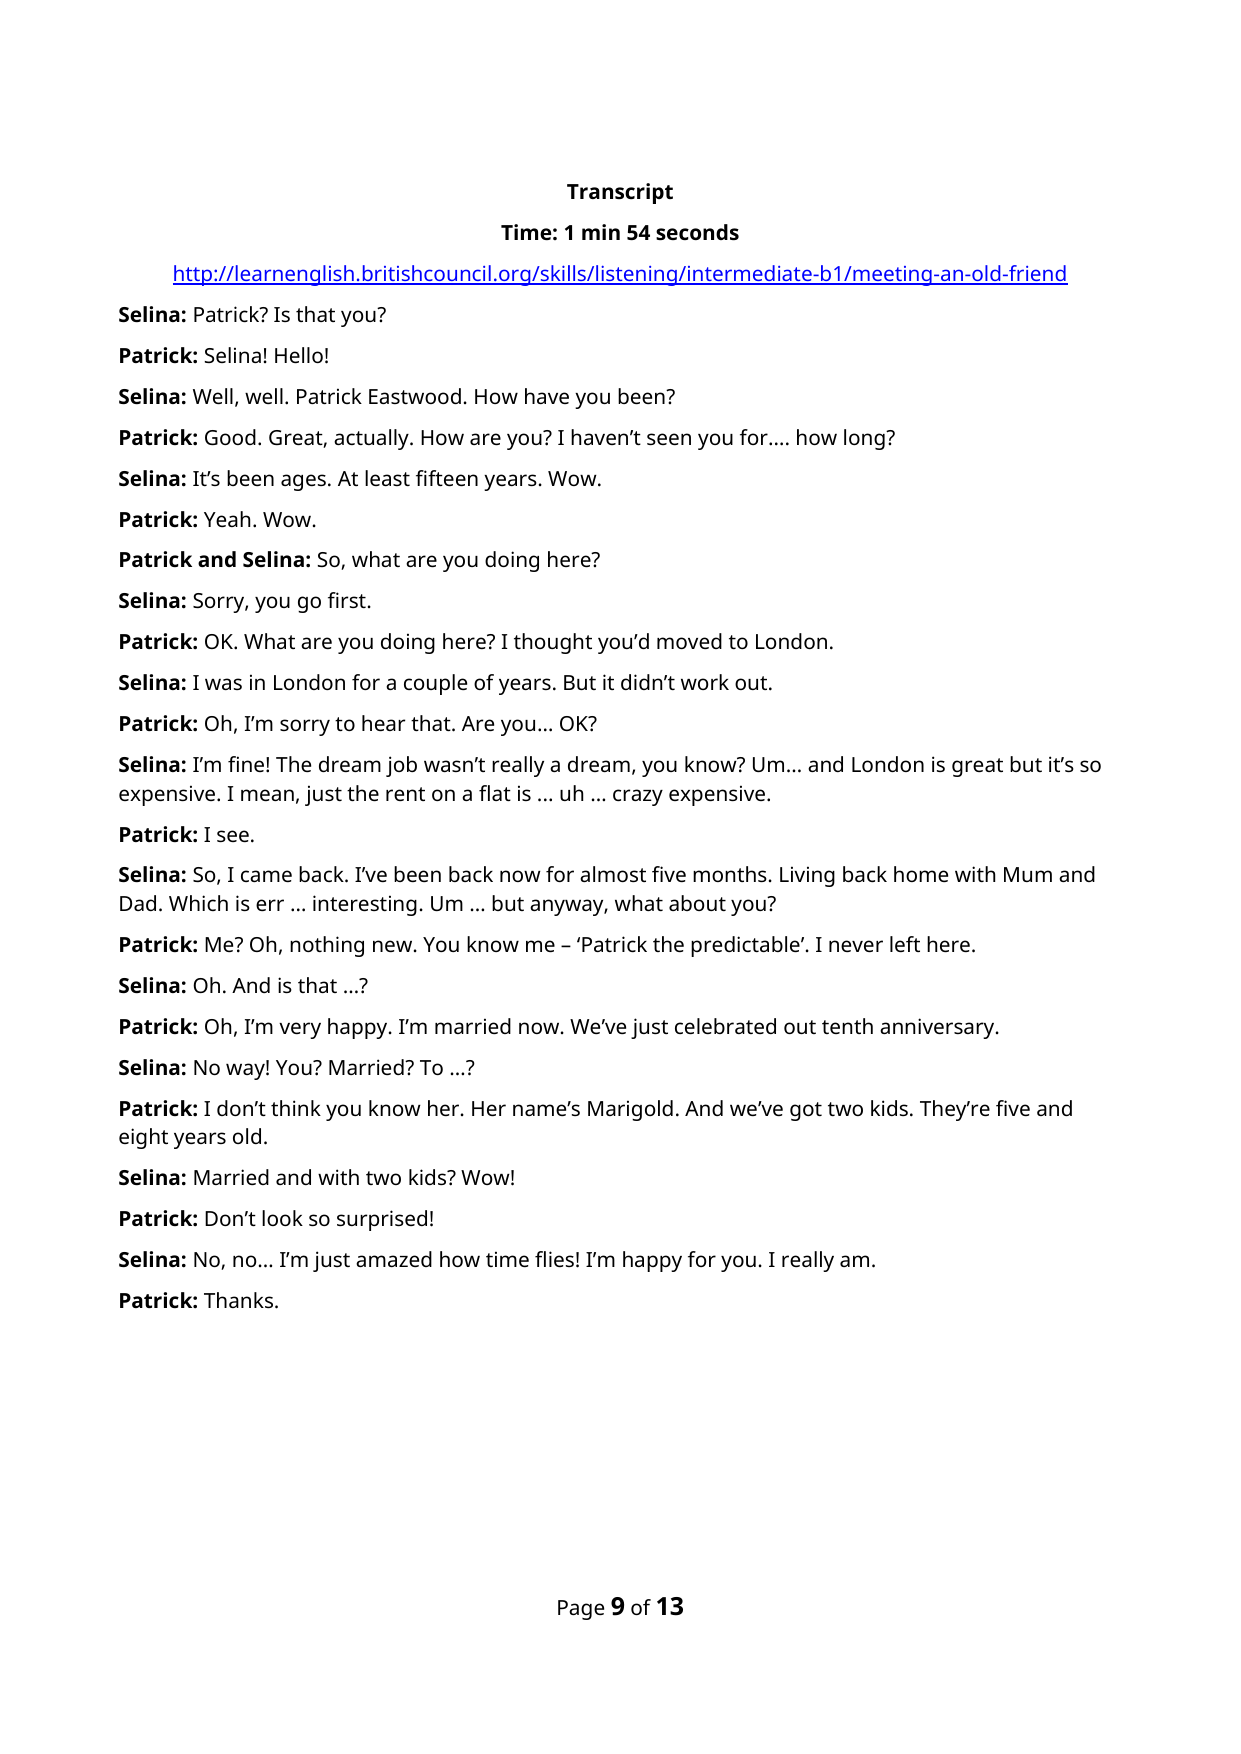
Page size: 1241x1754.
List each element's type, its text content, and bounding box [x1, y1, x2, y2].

text Selina: Patrick? Is that you? [118, 300, 1122, 328]
text Selina: No, no… I’m just amazed how time flies! I’m happy for you. I really am. [118, 1245, 1122, 1273]
text Selina: I was in London for a couple of years. But it didn’t work out. [118, 668, 1122, 697]
text Patrick: OK. What are you doing here? I thought you’d moved to London. [118, 627, 1122, 656]
text Selina: It’s been ages. At least fifteen years. Wow. [118, 464, 1122, 492]
text Patrick and Selina: So, what are you doing here? [118, 546, 1122, 574]
text Patrick: I don’t think you know her. Her name’s Marigold. And we’ve got two kids. They’re five and eight years old. [118, 1094, 1122, 1151]
text Patrick: Me? Oh, nothing new. You know me – ‘Patrick the predictable’. I never left here. [118, 930, 1122, 958]
text Patrick: Good. Great, actually. How are you? I haven’t seen you for…. how long? [118, 423, 1122, 451]
text Patrick: Oh, I’m sorry to hear that. Are you… OK? [118, 709, 1122, 738]
text Patrick: Don’t look so surprised! [118, 1204, 1122, 1232]
text Transcript [118, 177, 1122, 206]
text Selina: Oh. And is that …? [118, 971, 1122, 999]
text http://learnenglish.britishcouncil.org/skills/listening/intermediate-b1/meeting-an-old-friend [118, 259, 1122, 287]
text Patrick: Yeah. Wow. [118, 505, 1122, 533]
text Patrick: Oh, I’m very happy. I’m married now. We’ve just celebrated out tenth anniversary. [118, 1012, 1122, 1040]
text Time: 1 min 54 seconds [118, 218, 1122, 247]
text Selina: So, I came back. I’ve been back now for almost five months. Living back home with Mum and Dad. Which is err … interesting. Um … but anyway, what about you? [118, 861, 1122, 917]
text Selina: No way! You? Married? To …? [118, 1053, 1122, 1081]
text Patrick: Thanks. [118, 1286, 1122, 1314]
text Selina: Sorry, you go first. [118, 587, 1122, 615]
text Selina: Well, well. Patrick Eastwood. How have you been? [118, 382, 1122, 410]
text Patrick: I see. [118, 820, 1122, 848]
text Selina: Married and with two kids? Wow! [118, 1163, 1122, 1192]
text Patrick: Selina! Hello! [118, 341, 1122, 369]
text Selina: I’m fine! The dream job wasn’t really a dream, you know? Um… and London is great but it’s so expensive. I mean, just the rent on a flat is ... uh … crazy expensive. [118, 750, 1122, 807]
